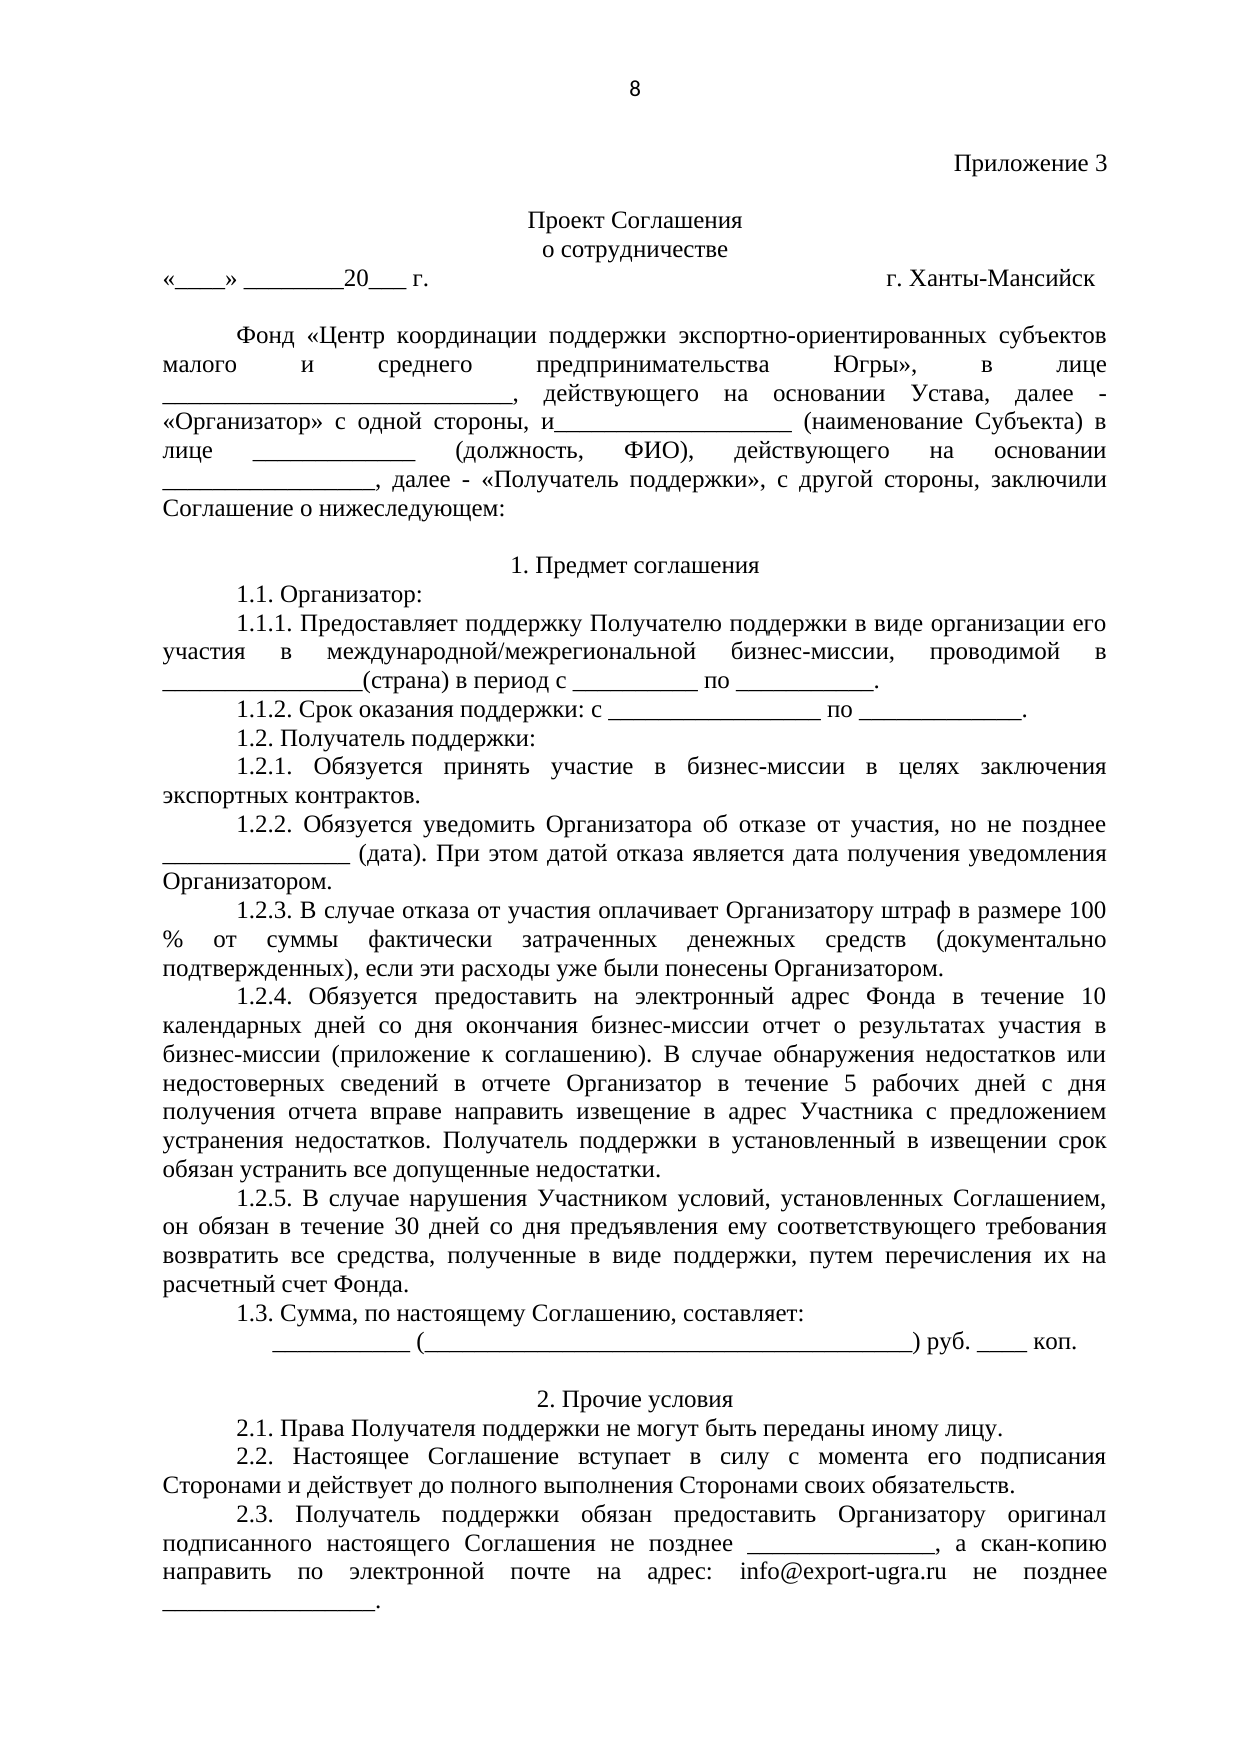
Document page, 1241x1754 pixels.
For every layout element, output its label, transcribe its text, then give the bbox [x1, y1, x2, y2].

text 1.2.5. В случае нарушения Участником условий, установленных Соглашением, он обязан в течение 30 дней со дня предъявления ему соответствующего требования возвратить все средства, полученные в виде поддержки, путем перечисления их на расчетный счет Фонда. [162, 1183, 1107, 1298]
text о сотрудничестве [162, 234, 1107, 263]
text 2.1. Права Получателя поддержки не могут быть переданы иному лицу. [162, 1413, 1107, 1441]
text 2. Прочие условия [162, 1384, 1107, 1413]
text 1.2. Получатель поддержки: [162, 723, 1107, 751]
text 2.3. Получатель поддержки обязан предоставить Организатору оригинал подписанного настоящего Соглашения не позднее _______________, а скан-копию направить по электронной почте на адрес: info@export-ugra.ru не позднее _________________. [162, 1499, 1107, 1614]
text 1.2.2. Обязуется уведомить Организатора об отказе от участия, но не позднее _______________ (дата). При этом датой отказа является дата получения уведомления Организатором. [162, 809, 1107, 895]
text Приложение 3 [221, 148, 1107, 176]
text 1.1.1. Предоставляет поддержку Получателю поддержки в виде организации его участия в международной/межрегиональной бизнес-миссии, проводимой в ________________(страна) в период с __________ по ___________. [162, 608, 1107, 694]
text 1.3. Сумма, по настоящему Соглашению, составляет: [162, 1298, 1107, 1326]
text 1. Предмет соглашения [162, 550, 1107, 579]
text 1.2.4. Обязуется предоставить на электронный адрес Фонда в течение 10 календарных дней со дня окончания бизнес-миссии отчет о результатах участия в бизнес-миссии (приложение к соглашению). В случае обнаружения недостатков или недостоверных сведений в отчете Организатор в течение 5 рабочих дней с дня получения отчета вправе направить извещение в адрес Участника с предложением устранения недостатков. Получатель поддержки в установленный в извещении срок обязан устранить все допущенные недостатки. [162, 981, 1107, 1183]
text 1.2.1. Обязуется принять участие в бизнес-миссии в целях заключения экспортных контрактов. [162, 751, 1107, 809]
text 1.2.3. В случае отказа от участия оплачивает Организатору штраф в размере 100 % от суммы фактически затраченных денежных средств (документально подтвержденных), если эти расходы уже были понесены Организатором. [162, 895, 1107, 981]
text Фонд «Центр координации поддержки экспортно-ориентированных субъектов малого и среднего предпринимательства Югры», в лице ____________________________, действующего на основании Устава, далее - «Организатор» с одной стороны, и___________________ (наименование Субъекта) в лице _____________ (должность, ФИО), действующего на основании _________________, далее - «Получатель поддержки», с другой стороны, заключили Соглашение о нижеследующем: [162, 320, 1107, 521]
text «____» ________20___ г. г. Ханты-Мансийск [162, 263, 1107, 291]
text 1.1.2. Срок оказания поддержки: с _________________ по _____________. [162, 694, 1107, 723]
text 2.2. Настоящее Соглашение вступает в силу с момента его подписания Сторонами и действует до полного выполнения Сторонами своих обязательств. [162, 1441, 1107, 1499]
text 1.1. Организатор: [162, 579, 1107, 608]
text ___________ (_______________________________________) руб. ____ коп. [162, 1326, 1107, 1355]
text Проект Соглашения [162, 205, 1107, 234]
